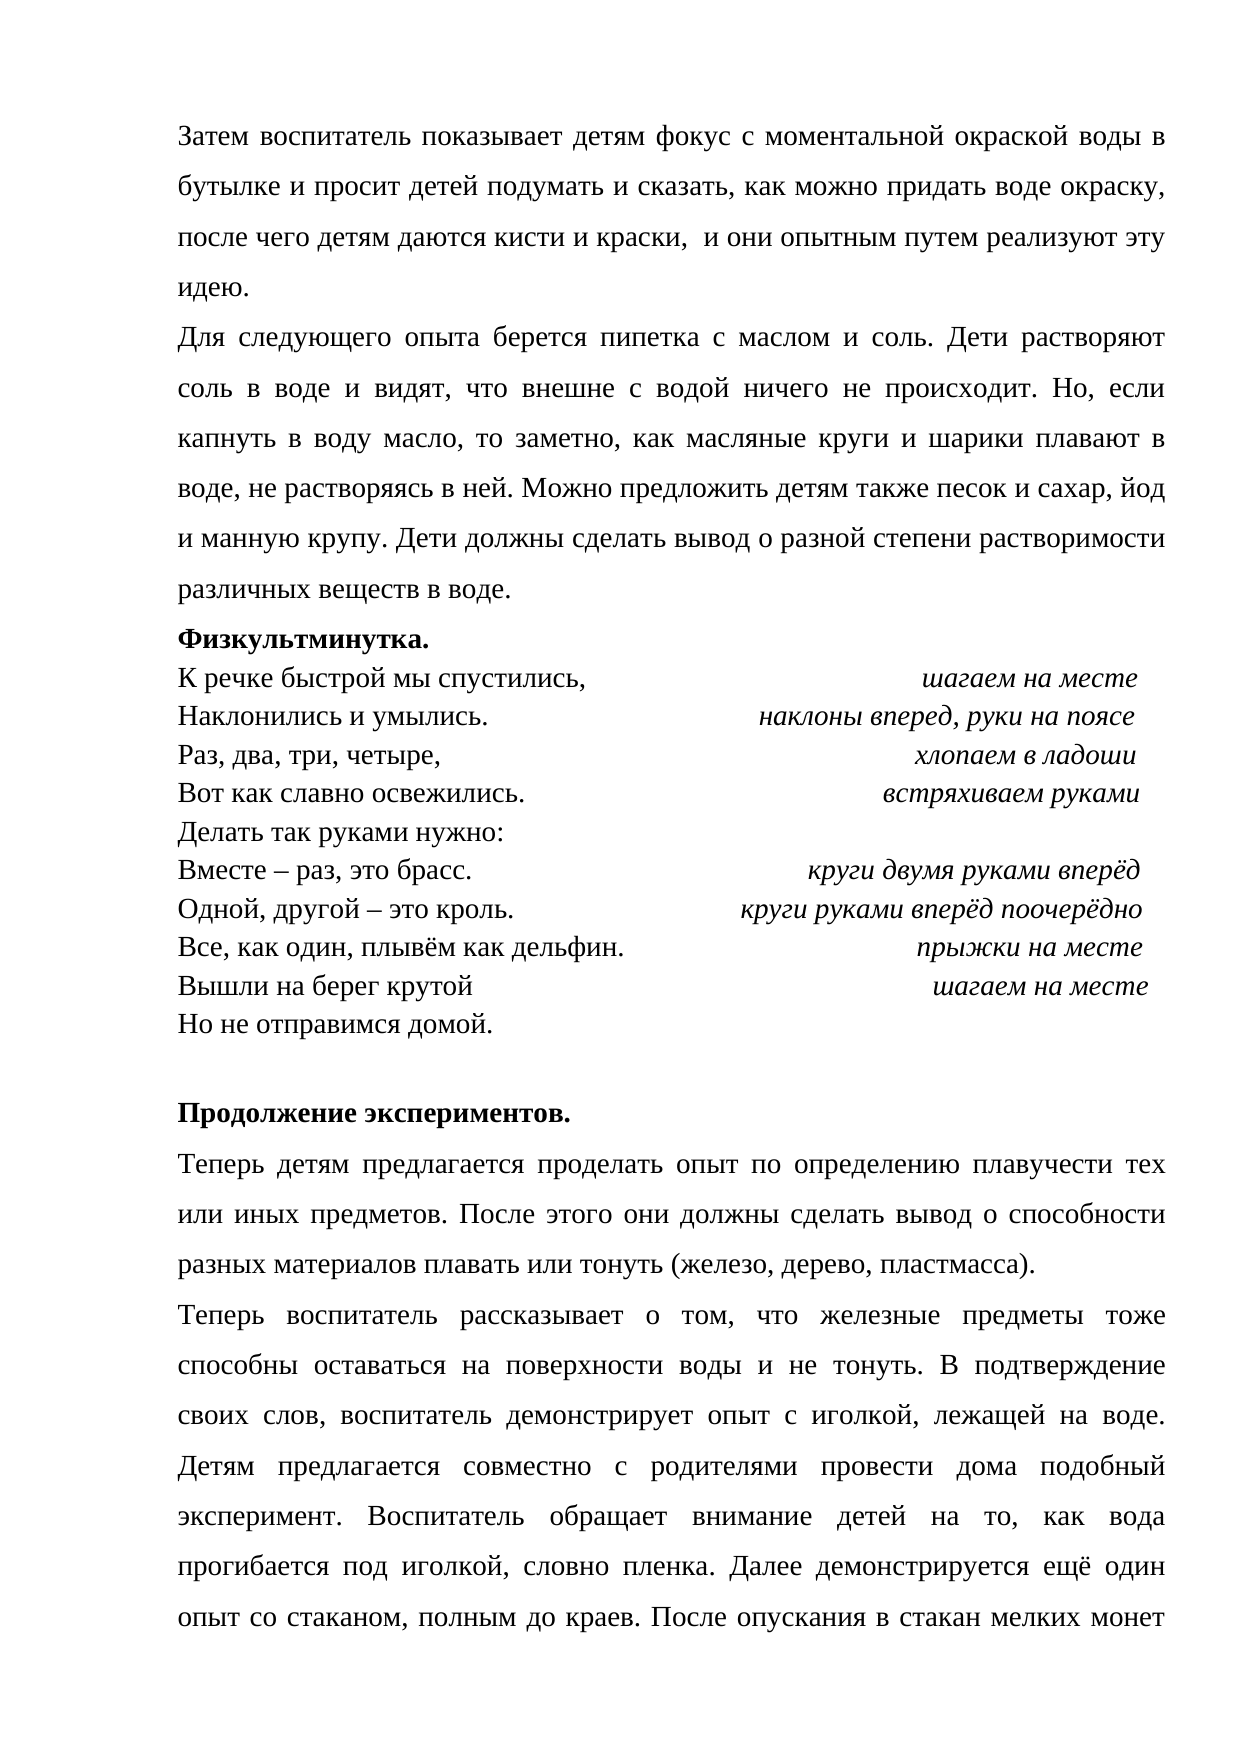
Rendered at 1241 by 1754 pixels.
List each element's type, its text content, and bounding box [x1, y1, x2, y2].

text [177, 1297, 1167, 1632]
text Продолжение экспериментов. [177, 1096, 1167, 1129]
text К речке быстрой мы спустились, шагаем на месте Наклонились и умылись. наклоны вперед, руки на поясе Раз, два, три, четыре, хлопаем в ладоши Вот как славно освежились. встряхиваем руками Делать так руками нужно: Вместе – раз, это брасс. круги двумя руками вперёд Одной, другой – это кроль. круги руками вперёд поочерёдно Все, как один, плывём как дельфин. прыжки на месте Вышли на берег крутой шагаем на месте Но не отправимся домой. [177, 660, 1167, 1040]
text Физкультминутка. [177, 621, 1167, 655]
text Для следующего опыта берется пипетка с маслом и соль. Дети растворяют соль в воде и видят, что внешне с водой ничего не происходит. Но, если капнуть в воду масло, то заметно, как масляные круги и шарики плавают в воде, не растворяясь в ней. Можно предложить детям также песок и сахар, йод и манную крупу. Дети должны сделать вывод о разной степени растворимости различных веществ в воде. [177, 319, 1167, 604]
text Теперь детям предлагается проделать опыт по определению плавучести тех или иных предметов. После этого они должны сделать вывод о способности разных материалов плавать или тонуть (железо, дерево, пластмасса). [177, 1146, 1167, 1280]
text Затем воспитатель показывает детям фокус с моментальной окраской воды в бутылке и просит детей подумать и сказать, как можно придать воде окраску, после чего детям даются кисти и краски, и они опытным путем реализуют эту идею. [177, 118, 1167, 303]
